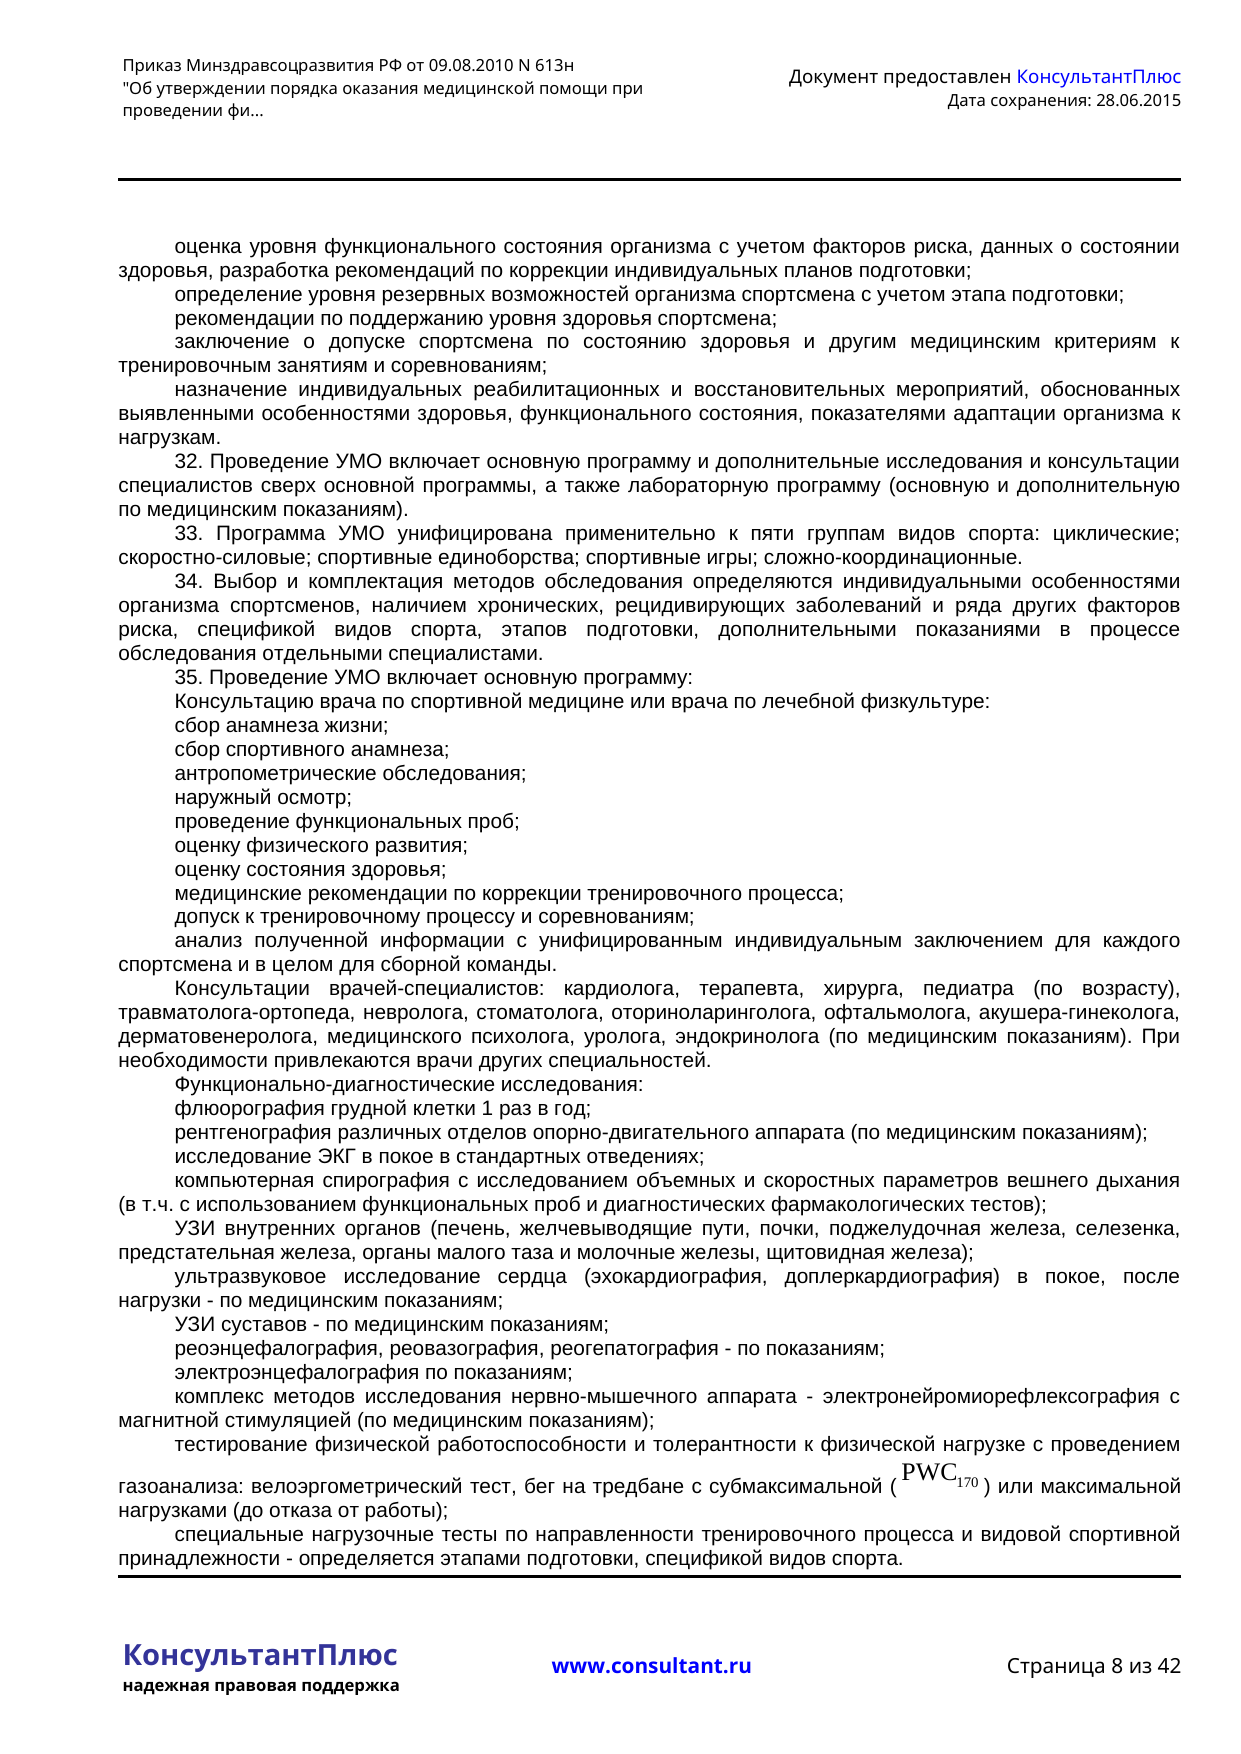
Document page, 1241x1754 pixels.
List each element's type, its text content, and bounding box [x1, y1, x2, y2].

text УЗИ внутренних органов (печень, желчевыводящие пути, почки, поджелудочная железа, селезенка, предстательная железа, органы малого таза и молочные железы, щитовидная железа); [118, 1216, 1181, 1264]
text проведение функциональных проб; [118, 808, 1181, 832]
text анализ полученной информации с унифицированным индивидуальным заключением для каждого спортсмена и в целом для сборной команды. [118, 928, 1181, 976]
text сбор спортивного анамнеза; [118, 737, 1181, 761]
text антропометрические обследования; [118, 761, 1181, 784]
text медицинские рекомендации по коррекции тренировочного процесса; [118, 880, 1181, 904]
text наружный осмотр; [118, 784, 1181, 808]
text 33. Программа УМО унифицирована применительно к пяти группам видов спорта: циклические; скоростно-силовые; спортивные единоборства; спортивные игры; сложно-координационные. [118, 521, 1181, 569]
text назначение индивидуальных реабилитационных и восстановительных мероприятий, обоснованных выявленными особенностями здоровья, функционального состояния, показателями адаптации организма к нагрузкам. [118, 377, 1181, 449]
text исследование ЭКГ в покое в стандартных отведениях; [118, 1144, 1181, 1168]
text рентгенография различных отделов опорно-двигательного аппарата (по медицинским показаниям); [118, 1120, 1181, 1144]
text определение уровня резервных возможностей организма спортсмена с учетом этапа подготовки; [118, 281, 1181, 305]
text компьютерная спирография с исследованием объемных и скоростных параметров вешнего дыхания (в т.ч. с использованием функциональных проб и диагностических фармакологических тестов); [118, 1168, 1181, 1216]
text реоэнцефалография, реовазография, реогепатография - по показаниям; [118, 1336, 1181, 1359]
text Консультацию врача по спортивной медицине или врача по лечебной физкультуре: [118, 689, 1181, 713]
text УЗИ суставов - по медицинским показаниям; [118, 1312, 1181, 1336]
text оценку состояния здоровья; [118, 856, 1181, 880]
text специальные нагрузочные тесты по направленности тренировочного процесса и видовой спортивной принадлежности - определяется этапами подготовки, спецификой видов спорта. [118, 1522, 1181, 1569]
text комплекс методов исследования нервно-мышечного аппарата - электронейромиорефлексография с магнитной стимуляцией (по медицинским показаниям); [118, 1383, 1181, 1431]
text электроэнцефалография по показаниям; [118, 1359, 1181, 1383]
text Функционально-диагностические исследования: [118, 1072, 1181, 1096]
text рекомендации по поддержанию уровня здоровья спортсмена; [118, 305, 1181, 329]
text 34. Выбор и комплектация методов обследования определяются индивидуальными особенностями организма спортсменов, наличием хронических, рецидивирующих заболеваний и ряда других факторов риска, спецификой видов спорта, этапов подготовки, дополнительными показаниями в процессе обследования отдельными специалистами. [118, 569, 1181, 665]
text сбор анамнеза жизни; [118, 713, 1181, 737]
text оценка уровня функционального состояния организма с учетом факторов риска, данных о состоянии здоровья, разработка рекомендаций по коррекции индивидуальных планов подготовки; [118, 233, 1181, 281]
text 32. Проведение УМО включает основную программу и дополнительные исследования и консультации специалистов сверх основной программы, а также лабораторную программу (основную и дополнительную по медицинским показаниям). [118, 449, 1181, 521]
text допуск к тренировочному процессу и соревнованиям; [118, 904, 1181, 928]
text флюорография грудной клетки 1 раз в год; [118, 1096, 1181, 1120]
text ультразвуковое исследование сердца (эхокардиография, доплеркардиография) в покое, после нагрузки - по медицинским показаниям; [118, 1264, 1181, 1312]
text Консультации врачей-специалистов: кардиолога, терапевта, хирурга, педиатра (по возрасту), травматолога-ортопеда, невролога, стоматолога, оториноларинголога, офтальмолога, акушера-гинеколога, дерматовенеролога, медицинского психолога, уролога, эндокринолога (по медицинским показаниям). При необходимости привлекаются врачи других специальностей. [118, 976, 1181, 1072]
text заключение о допуске спортсмена по состоянию здоровья и другим медицинским критериям к тренировочным занятиям и соревнованиям; [118, 329, 1181, 377]
text 35. Проведение УМО включает основную программу: [118, 665, 1181, 689]
text оценку физического развития; [118, 832, 1181, 856]
text тестирование физической работоспособности и толерантности к физической нагрузке с проведением газоанализа: велоэргометрический тест, бег на тредбане с субмаксимальной () или максимальной нагрузками (до отказа от работы); [118, 1431, 1181, 1522]
